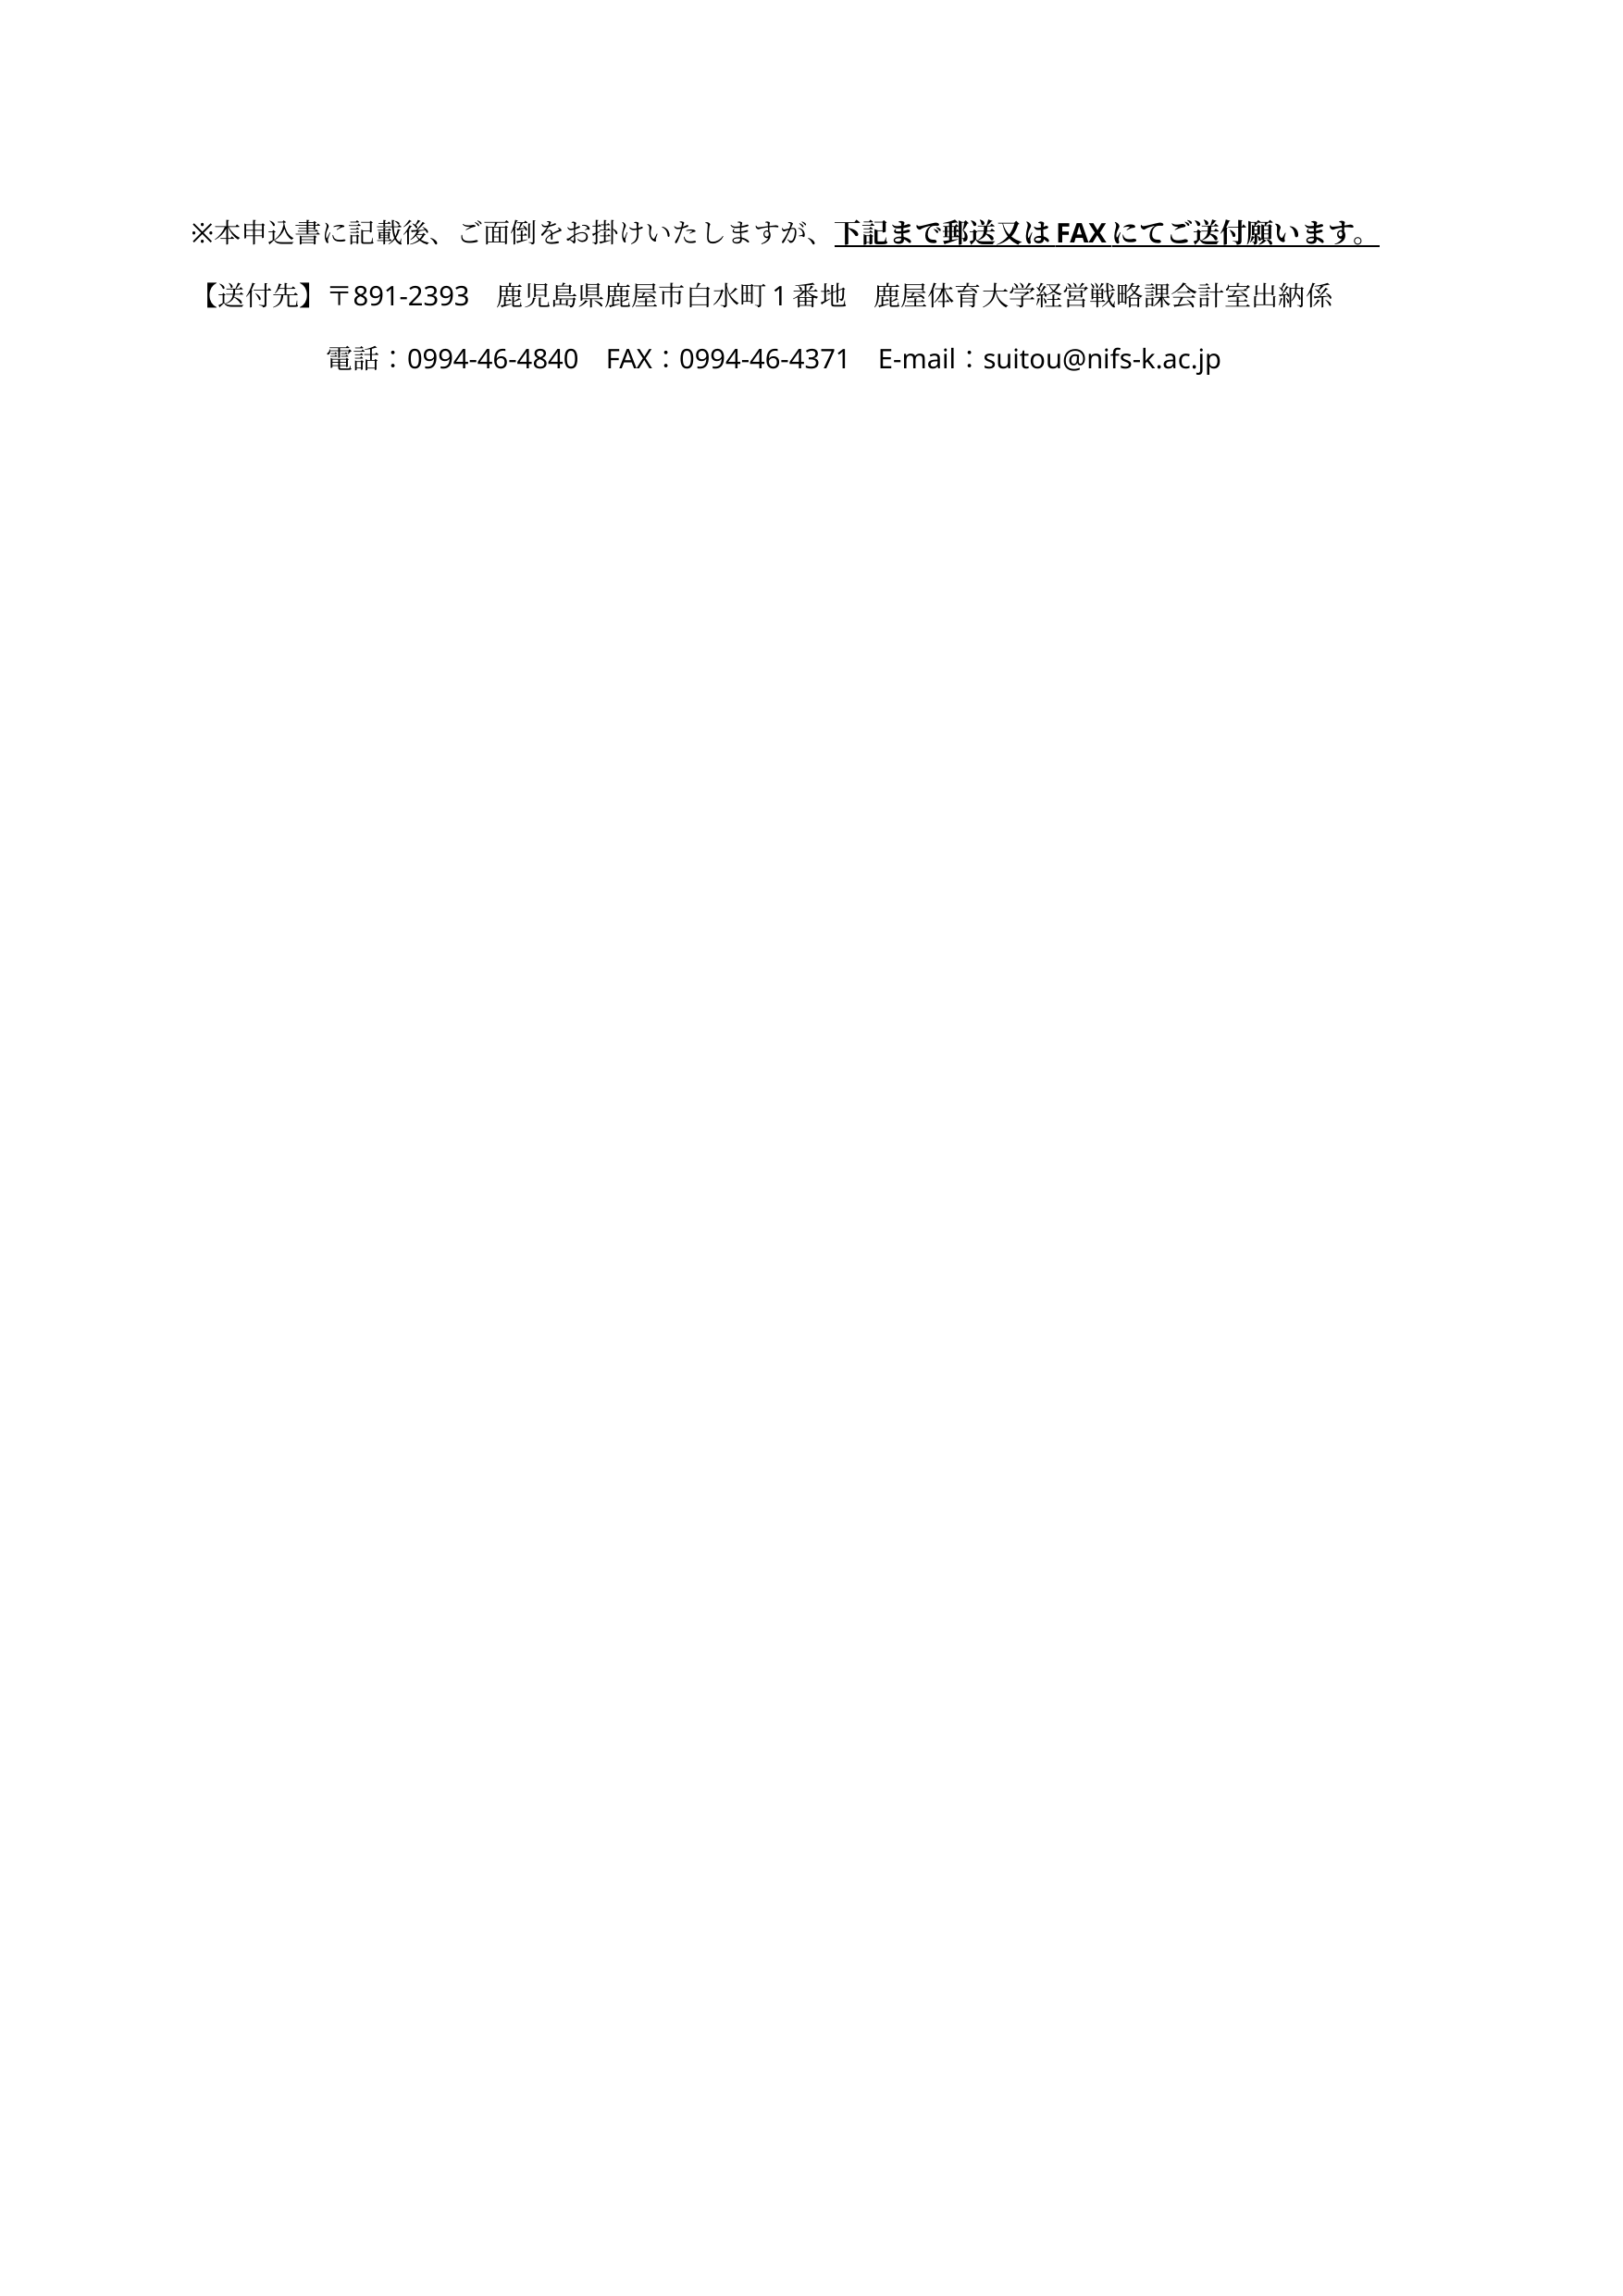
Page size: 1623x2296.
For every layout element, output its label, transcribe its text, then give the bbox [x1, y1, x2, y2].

text 電話：0994-46-4840 FAX：0994-46-4371 E-mail：suitou@nifs-k.ac.jp [164, 326, 1459, 389]
text ※本申込書に記載後、ご面倒をお掛けいたしますが、下記まで郵送又はFAXにてご送付願います。 [164, 200, 1459, 263]
text 【送付先】〒891-2393 鹿児島県鹿屋市白水町1番地 鹿屋体育大学経営戦略課会計室出納係 [164, 263, 1459, 326]
